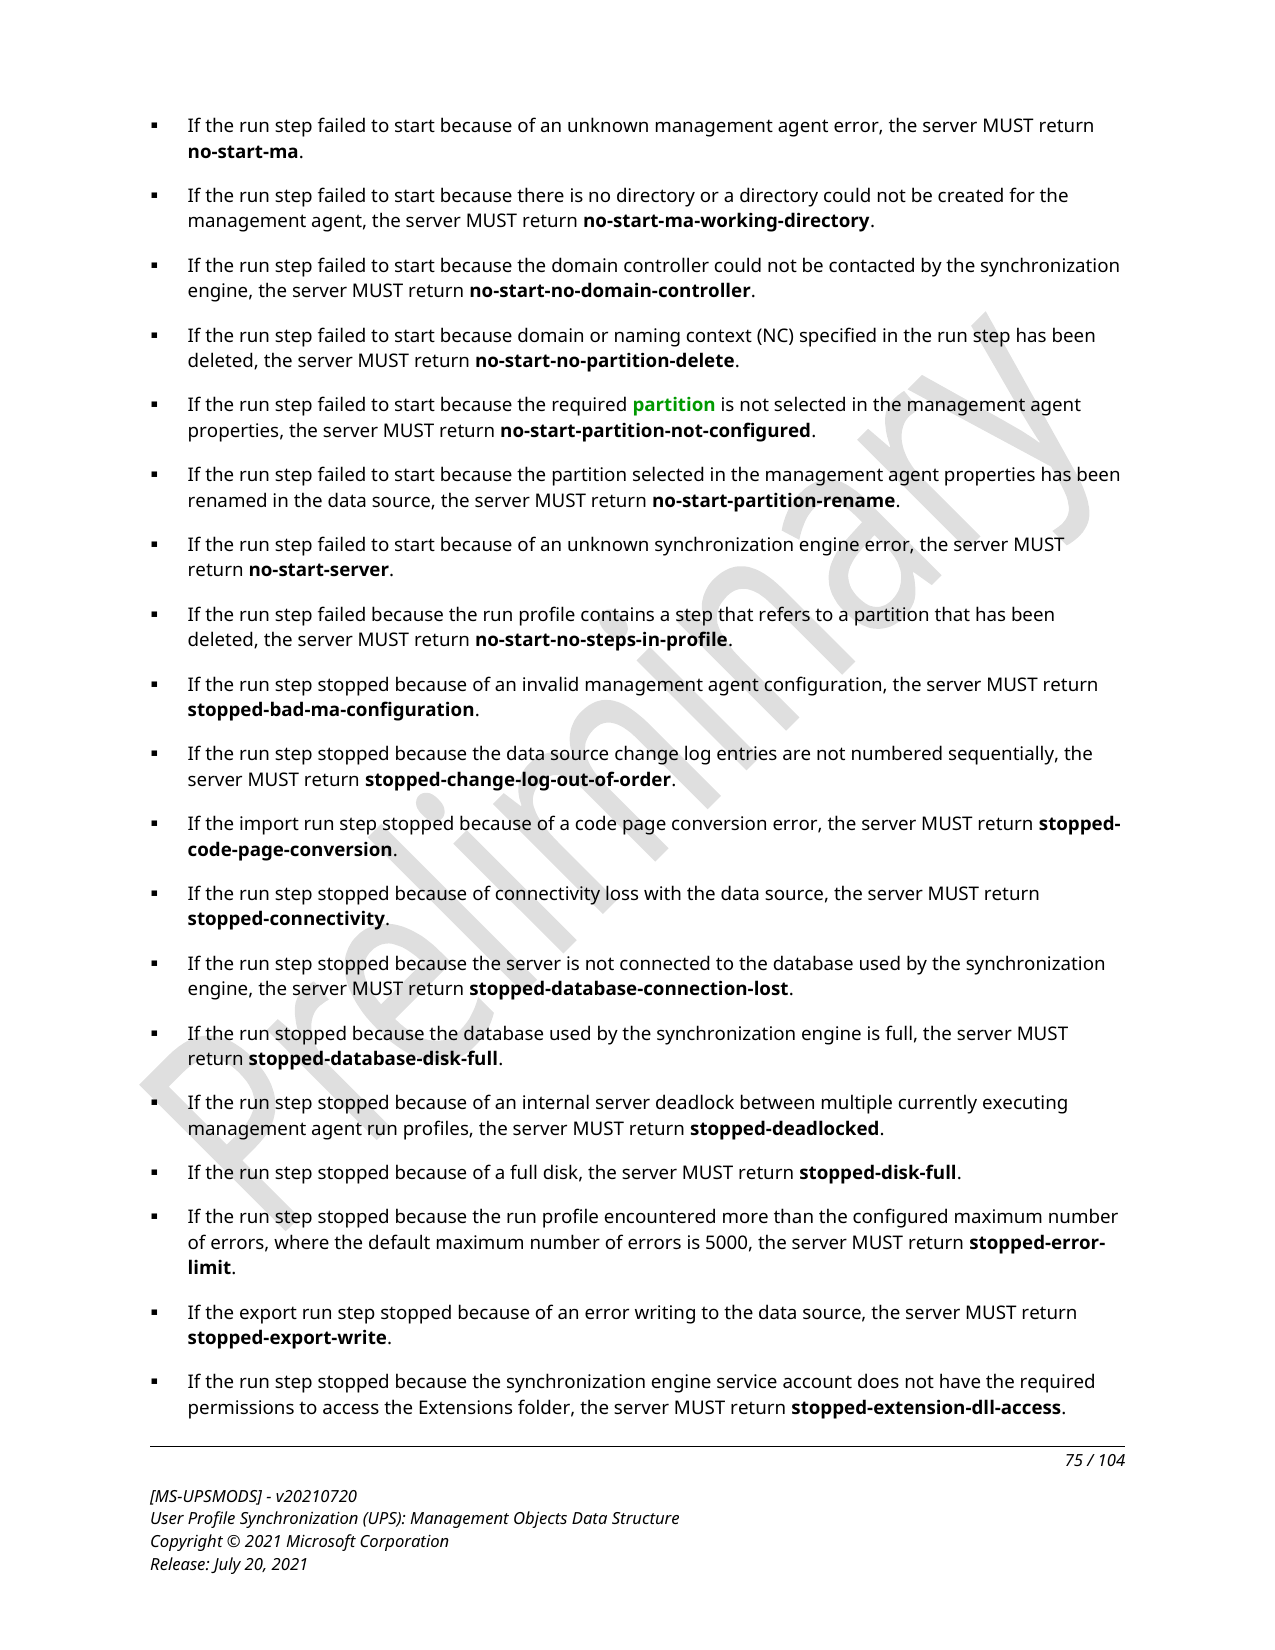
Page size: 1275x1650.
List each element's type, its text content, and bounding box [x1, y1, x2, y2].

list If the run step failed because the run profile contains a step that refers to a partition that has been deleted, the server MUST return no-start-no-steps-in-profile. [150, 601, 1125, 652]
list If the run step stopped because of an invalid management agent configuration, the server MUST return stopped-bad-ma-configuration. [150, 671, 1125, 722]
list If the run step failed to start because of an unknown synchronization engine error, the server MUST return no-start-server. [150, 531, 1125, 582]
list If the export run step stopped because of an error writing to the data source, the server MUST return stopped-export-write. [150, 1299, 1125, 1350]
list If the run step failed to start because domain or naming context (NC) specified in the run step has been deleted, the server MUST return no-start-no-partition-delete. [150, 322, 1125, 373]
list If the import run step stopped because of a code page conversion error, the server MUST return stopped-code-page-conversion. [150, 810, 1125, 861]
list If the run step stopped because the server is not connected to the database used by the synchronization engine, the server MUST return stopped-database-connection-lost. [150, 950, 1125, 1001]
list If the run step stopped because of a full disk, the server MUST return stopped-disk-full. [150, 1159, 1125, 1185]
list If the run step stopped because the data source change log entries are not numbered sequentially, the server MUST return stopped-change-log-out-of-order. [150, 741, 1125, 792]
list If the run step failed to start because there is no directory or a directory could not be created for the management agent, the server MUST return no-start-ma-working-directory. [150, 182, 1125, 233]
list If the run step failed to start because the domain controller could not be contacted by the synchronization engine, the server MUST return no-start-no-domain-controller. [150, 252, 1125, 303]
list If the run step stopped because the synchronization engine service account does not have the required permissions to access the Extensions folder, the server MUST return stopped-extension-dll-access. [150, 1369, 1125, 1420]
list If the run step failed to start because the required partition is not selected in the management agent properties, the server MUST return no-start-partition-not-configured. [150, 392, 1125, 443]
list If the run step failed to start because the partition selected in the management agent properties has been renamed in the data source, the server MUST return no-start-partition-rename. [150, 461, 1125, 512]
list If the run step stopped because of connectivity loss with the data source, the server MUST return stopped-connectivity. [150, 880, 1125, 931]
list If the run step stopped because the run profile encountered more than the configured maximum number of errors, where the default maximum number of errors is 5000, the server MUST return stopped-error-limit. [150, 1204, 1125, 1280]
list If the run step failed to start because of an unknown management agent error, the server MUST return no-start-ma. [150, 112, 1125, 163]
list If the run step stopped because of an internal server deadlock between multiple currently executing management agent run profiles, the server MUST return stopped-deadlocked. [150, 1089, 1125, 1141]
list If the run stopped because the database used by the synchronization engine is full, the server MUST return stopped-database-disk-full. [150, 1020, 1125, 1071]
